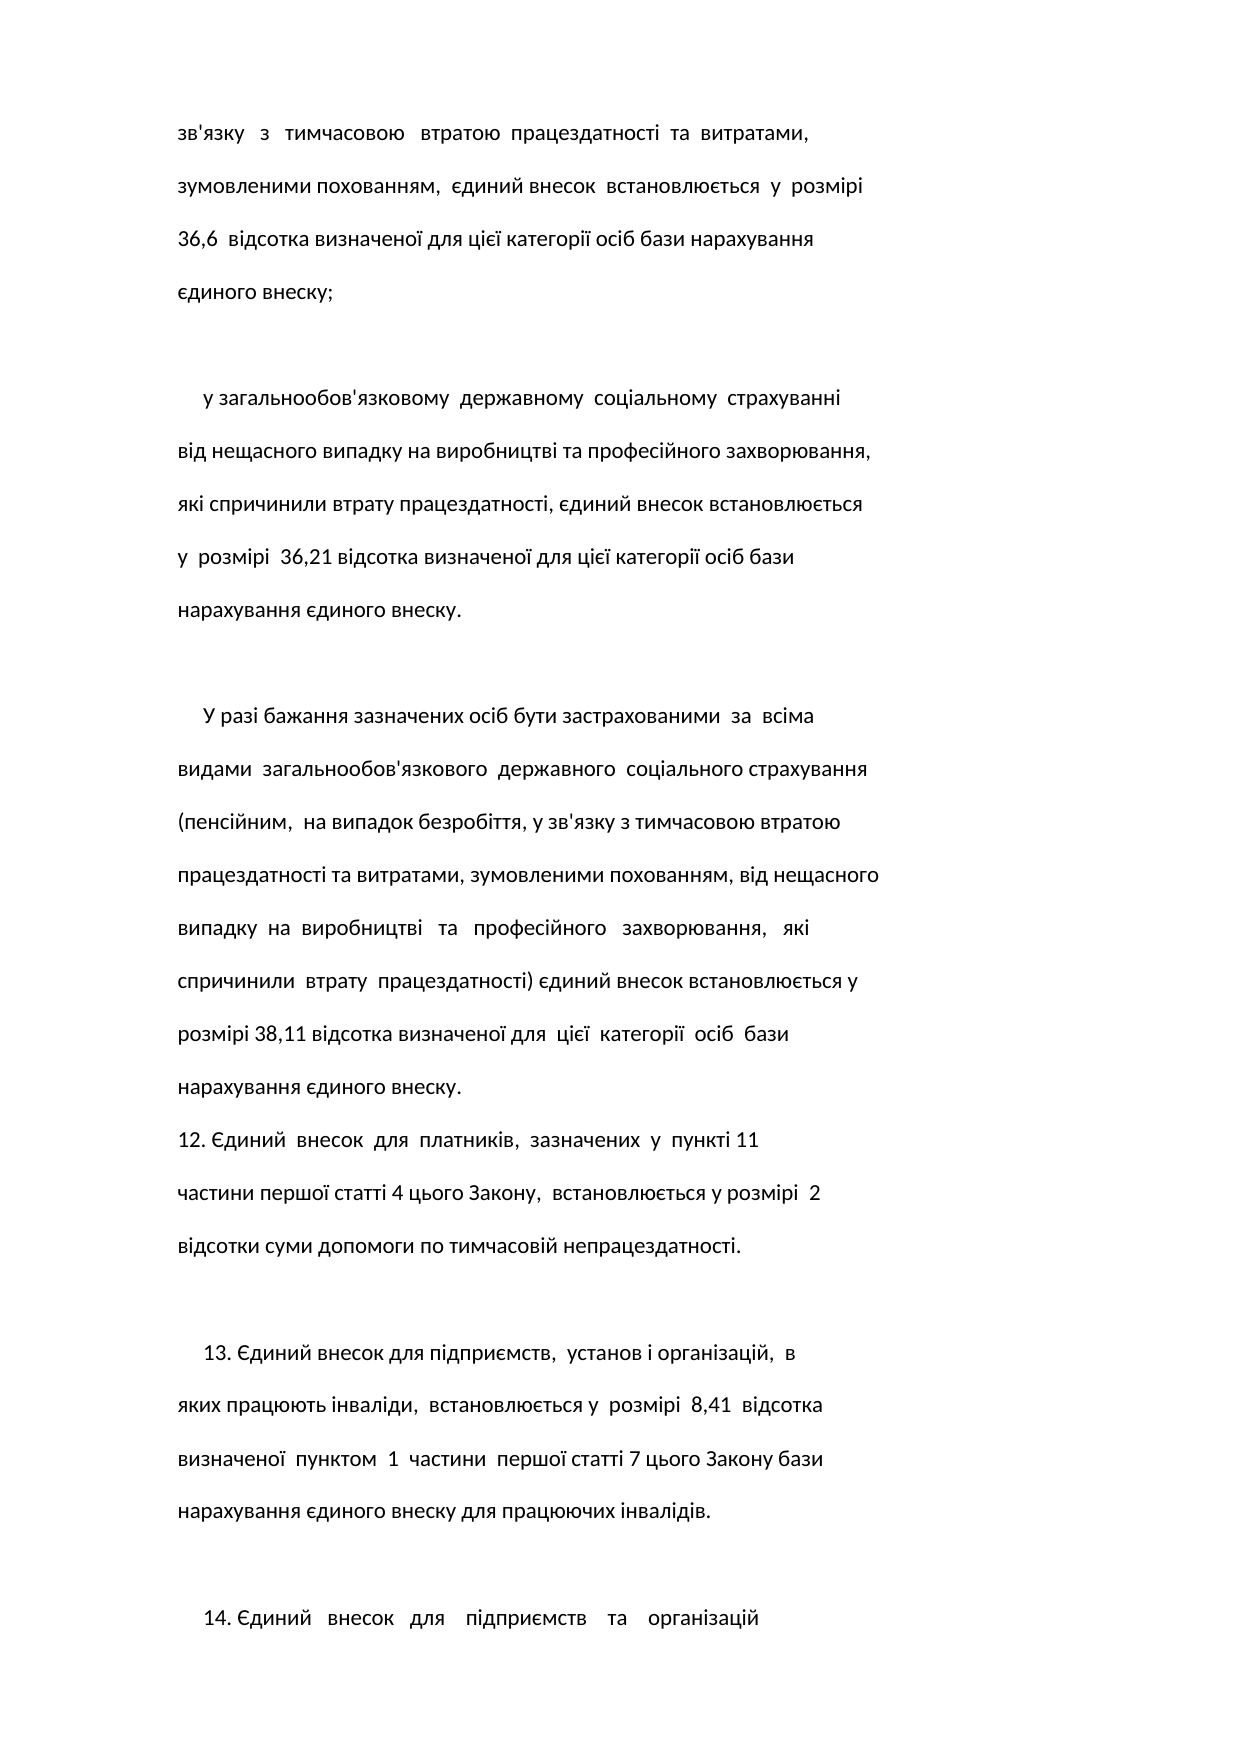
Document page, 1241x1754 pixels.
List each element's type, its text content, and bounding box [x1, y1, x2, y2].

text яких працюють інваліди, встановлюється у розмірі 8,41 відсотка [177, 1391, 1152, 1419]
text зумовленими похованням, єдиний внесок встановлюється у розмірі [177, 171, 1152, 199]
text нарахування єдиного внеску. [177, 595, 1152, 623]
text У разі бажання зазначених осіб бути застрахованими за всіма [177, 701, 1152, 729]
text від нещасного випадку на виробництві та професійного захворювання, [177, 436, 1152, 464]
text у загальнообов'язковому державному соціальному страхуванні [177, 383, 1152, 411]
text відсотки суми допомоги по тимчасовій непрацездатності. [177, 1232, 1152, 1259]
text частини першої статті 4 цього Закону, встановлюється у розмірі 2 [177, 1178, 1152, 1207]
text 14. Єдиний внесок для підприємств та організацій [177, 1603, 1152, 1631]
text (пенсійним, на випадок безробіття, у зв'язку з тимчасовою втратою [177, 807, 1152, 835]
text видами загальнообов'язкового державного соціального страхування [177, 754, 1152, 782]
text нарахування єдиного внеску. [177, 1072, 1152, 1101]
text спричинили втрату працездатності) єдиний внесок встановлюється у [177, 966, 1152, 994]
text які спричинили втрату працездатності, єдиний внесок встановлюється [177, 489, 1152, 517]
text 13. Єдиний внесок для підприємств, установ і організацій, в [177, 1338, 1152, 1366]
text 36,6 відсотка визначеної для цієї категорії осіб бази нарахування [177, 224, 1152, 252]
text нарахування єдиного внеску для працюючих інвалідів. [177, 1497, 1152, 1525]
text визначеної пунктом 1 частини першої статті 7 цього Закону бази [177, 1444, 1152, 1472]
text 12. Єдиний внесок для платників, зазначених у пункті 11 [177, 1126, 1152, 1153]
text випадку на виробництві та професійного захворювання, які [177, 913, 1152, 941]
text у розмірі 36,21 відсотка визначеної для цієї категорії осіб бази [177, 542, 1152, 570]
text працездатності та витратами, зумовленими похованням, від нещасного [177, 860, 1152, 888]
text розмірі 38,11 відсотка визначеної для цієї категорії осіб бази [177, 1019, 1152, 1047]
text єдиного внеску; [177, 277, 1152, 305]
text зв'язку з тимчасовою втратою працездатності та витратами, [177, 118, 1152, 146]
